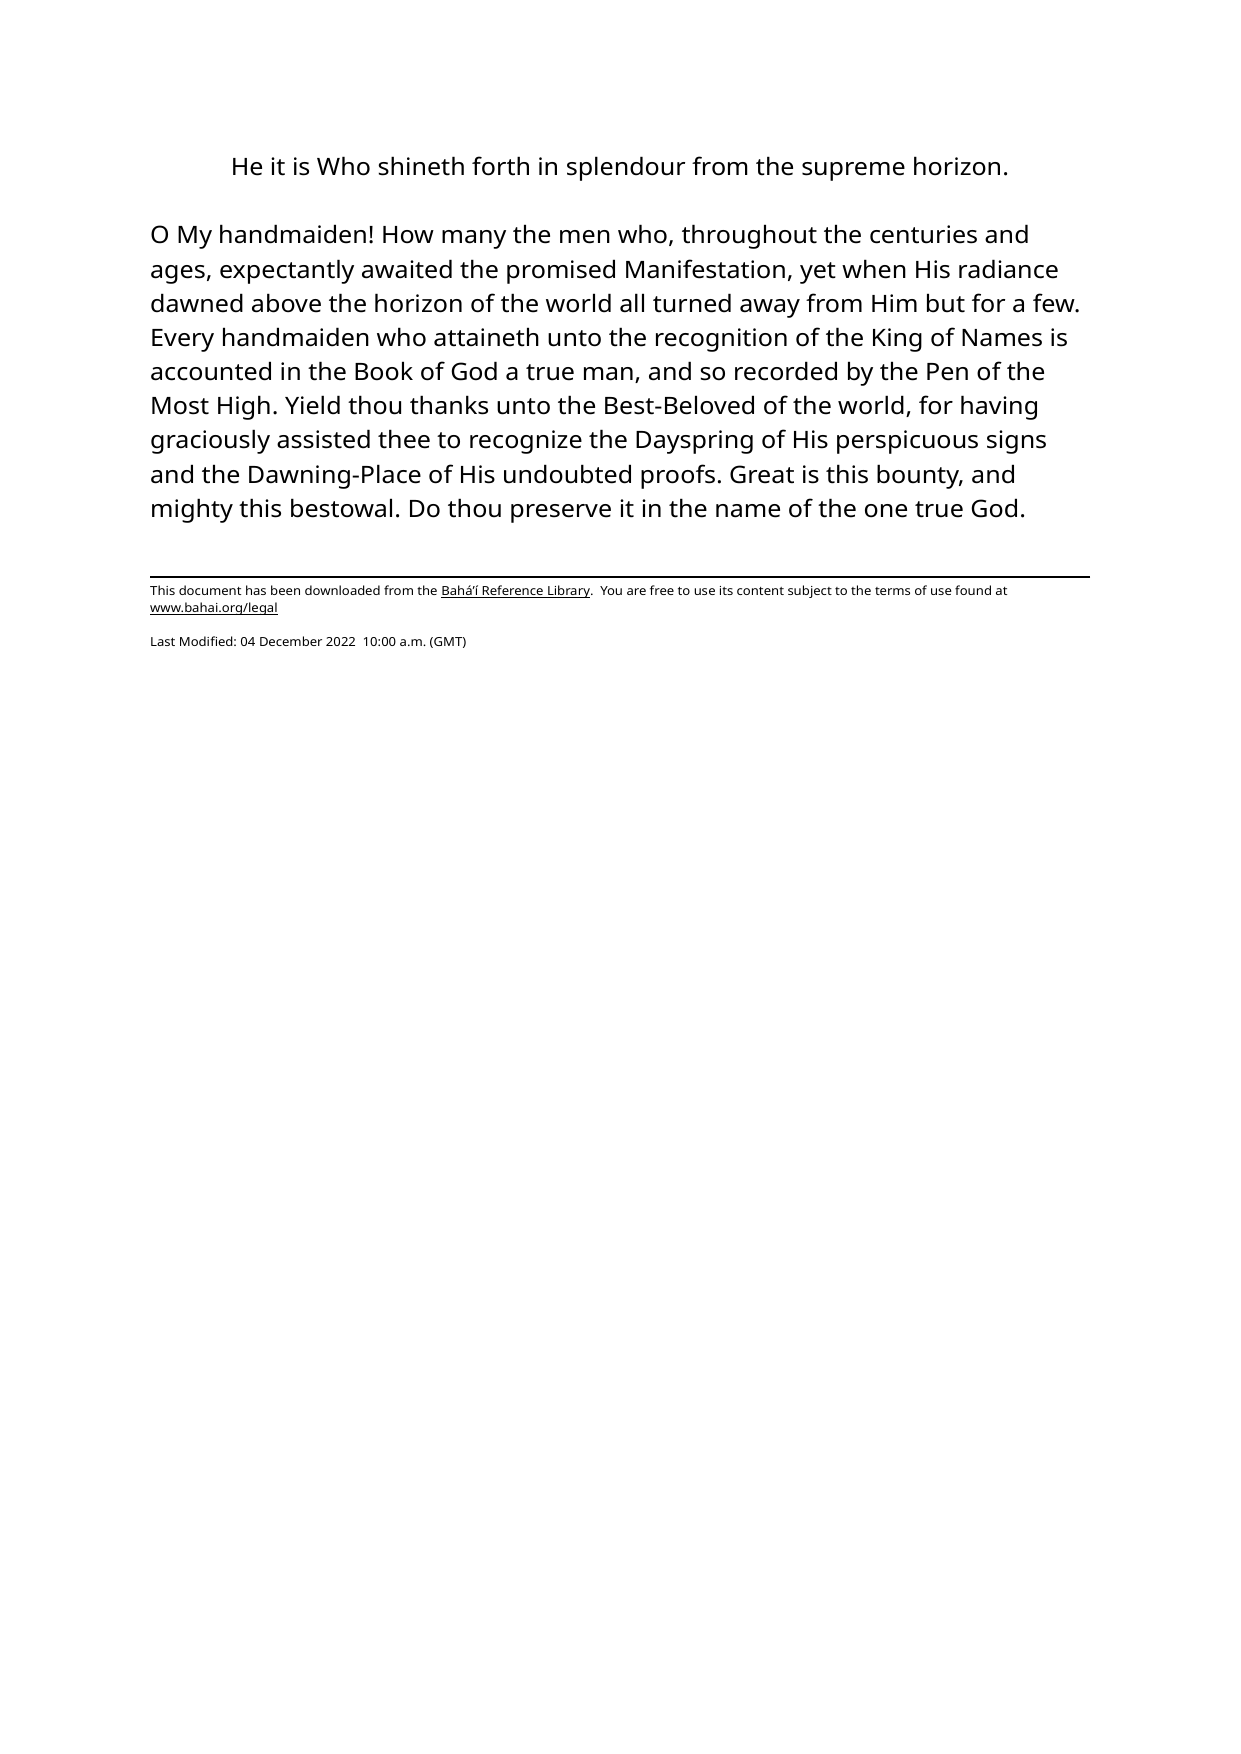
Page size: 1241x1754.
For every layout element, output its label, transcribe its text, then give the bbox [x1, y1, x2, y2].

text Last Modified: 04 December 2022 10:00 a.m. (GMT) [150, 616, 1090, 650]
text This document has been downloaded from the Bahá’í Reference Library. You are free to use its content subject to the terms of use found at www.bahai.org/legal [150, 582, 1090, 616]
text O My handmaiden! How many the men who, throughout the centuries and ages, expectantly awaited the promised Manifestation, yet when His radiance dawned above the horizon of the world all turned away from Him but for a few. Every handmaiden who attaineth unto the recognition of the King of Names is accounted in the Book of God a true man, and so recorded by the Pen of the Most High. Yield thou thanks unto the Best-Beloved of the world, for having graciously assisted thee to recognize the Dayspring of His perspicuous signs and the Dawning-Place of His undoubted proofs. Great is this bounty, and mighty this bestowal. Do thou preserve it in the name of the one true God. [150, 218, 1090, 524]
text He it is Who shineth forth in splendour from the supreme horizon. [150, 150, 1090, 183]
